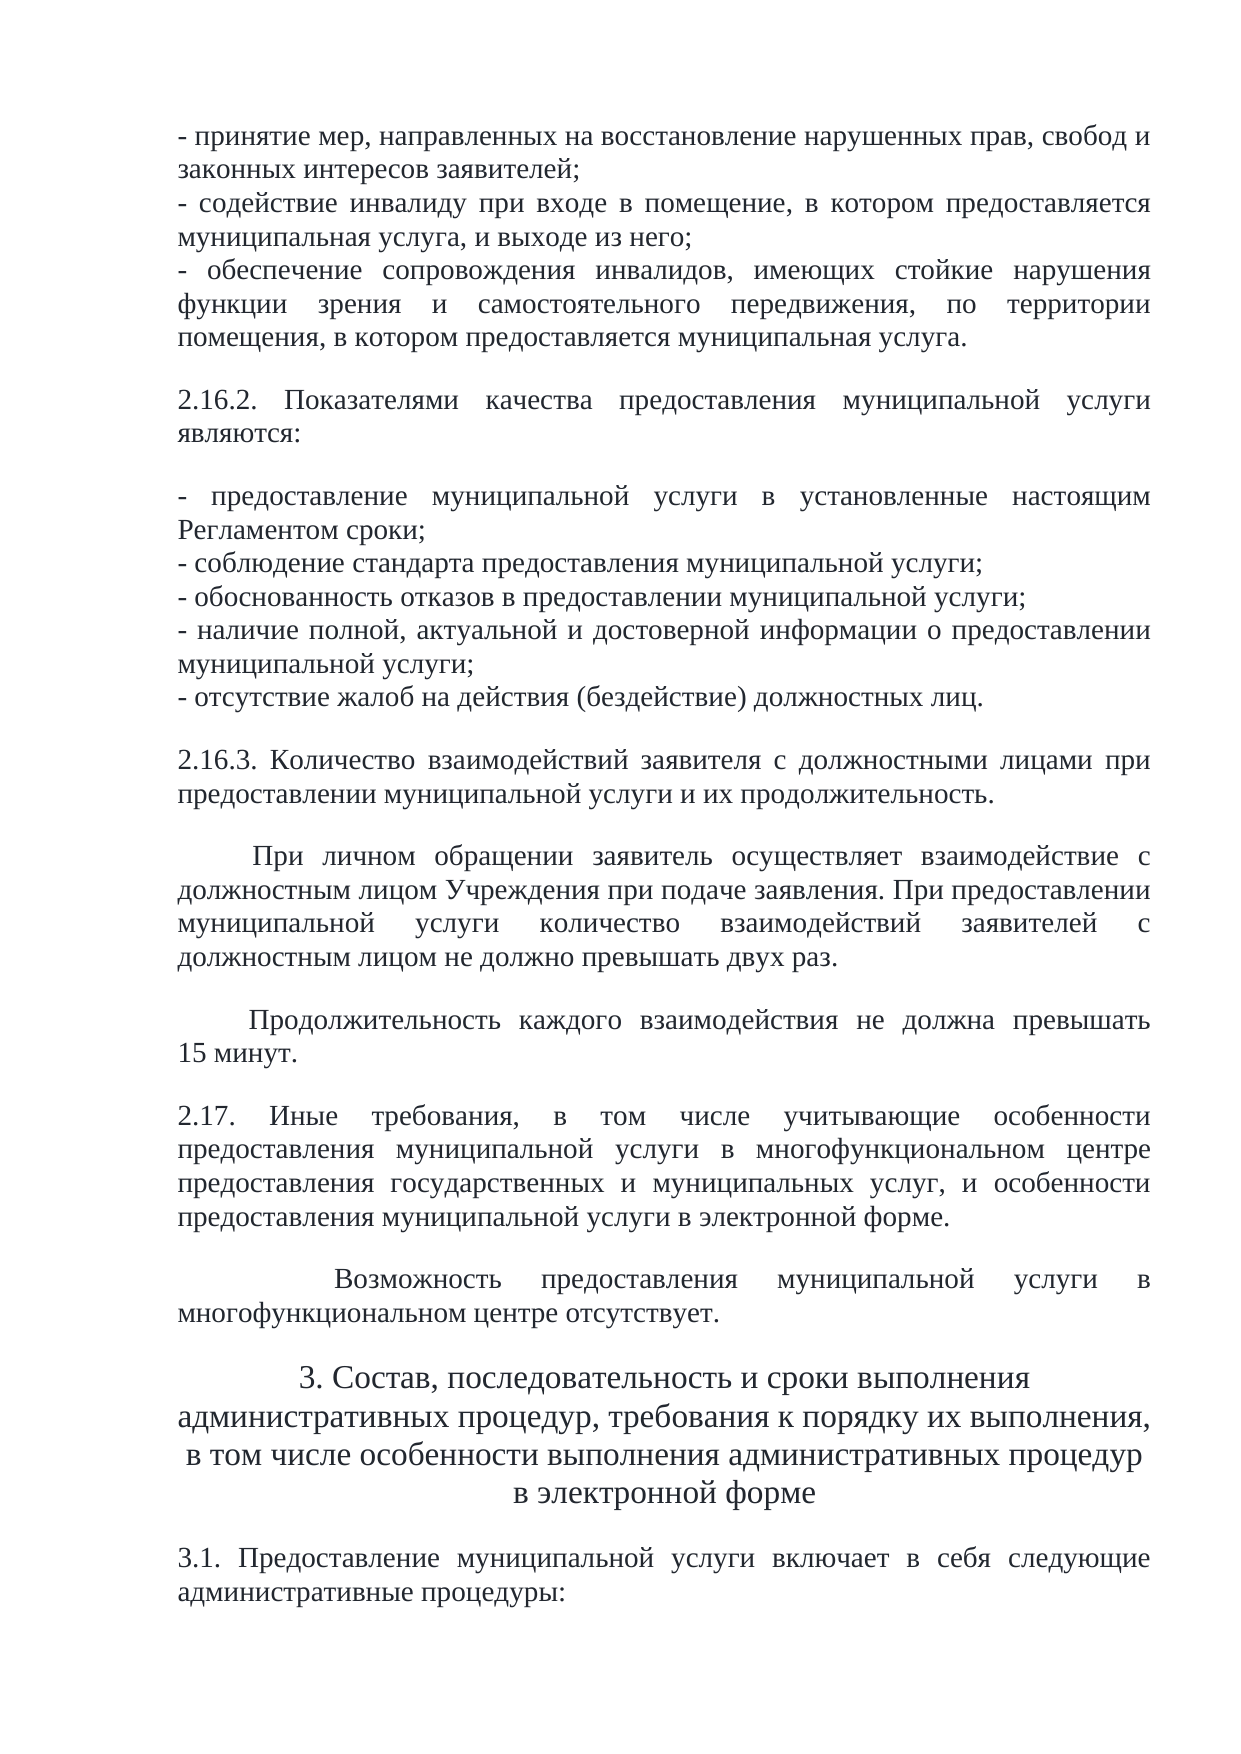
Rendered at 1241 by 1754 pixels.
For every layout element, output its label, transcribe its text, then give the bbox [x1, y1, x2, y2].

text - соблюдение стандарта предоставления муниципальной услуги; [177, 545, 1152, 579]
text 3.1. Предоставление муниципальной услуги включает в себя следующие административные процедуры: [177, 1540, 1152, 1607]
text - обеспечение сопровождения инвалидов, имеющих стойкие нарушения функции зрения и самостоятельного передвижения, по территории помещения, в котором предоставляется муниципальная услуга. [177, 252, 1152, 353]
text 3. Состав, последовательность и сроки выполнения административных процедур, требования к порядку их выполнения, в том числе особенности выполнения административных процедур в электронной форме [177, 1358, 1152, 1511]
text - наличие полной, актуальной и достоверной информации о предоставлении муниципальной услуги; [177, 612, 1152, 679]
text - принятие мер, направленных на восстановление нарушенных прав, свобод и законных интересов заявителей; [177, 118, 1152, 185]
text Возможность предоставления муниципальной услуги в многофункциональном центре отсутствует. [177, 1261, 1152, 1328]
text 2.16.2. Показателями качества предоставления муниципальной услуги являются: [177, 382, 1152, 449]
text - отсутствие жалоб на действия (бездействие) должностных лиц. [177, 679, 1152, 713]
text - предоставление муниципальной услуги в установленные настоящим Регламентом сроки; [177, 478, 1152, 545]
text При личном обращении заявитель осуществляет взаимодействие с должностным лицом Учреждения при подаче заявления. При предоставлении муниципальной услуги количество взаимодействий заявителей с должностным лицом не должно превышать двух раз. [177, 838, 1152, 973]
text 2.16.3. Количество взаимодействий заявителя с должностными лицами при предоставлении муниципальной услуги и их продолжительность. [177, 742, 1152, 809]
text 2.17. Иные требования, в том числе учитывающие особенности предоставления муниципальной услуги в многофункциональном центре предоставления государственных и муниципальных услуг, и особенности предоставления муниципальной услуги в электронной форме. [177, 1098, 1152, 1232]
text - обоснованность отказов в предоставлении муниципальной услуги; [177, 579, 1152, 612]
text - содействие инвалиду при входе в помещение, в котором предоставляется муниципальная услуга, и выходе из него; [177, 185, 1152, 252]
text Продолжительность каждого взаимодействия не должна превышать 15 минут. [177, 1002, 1152, 1069]
